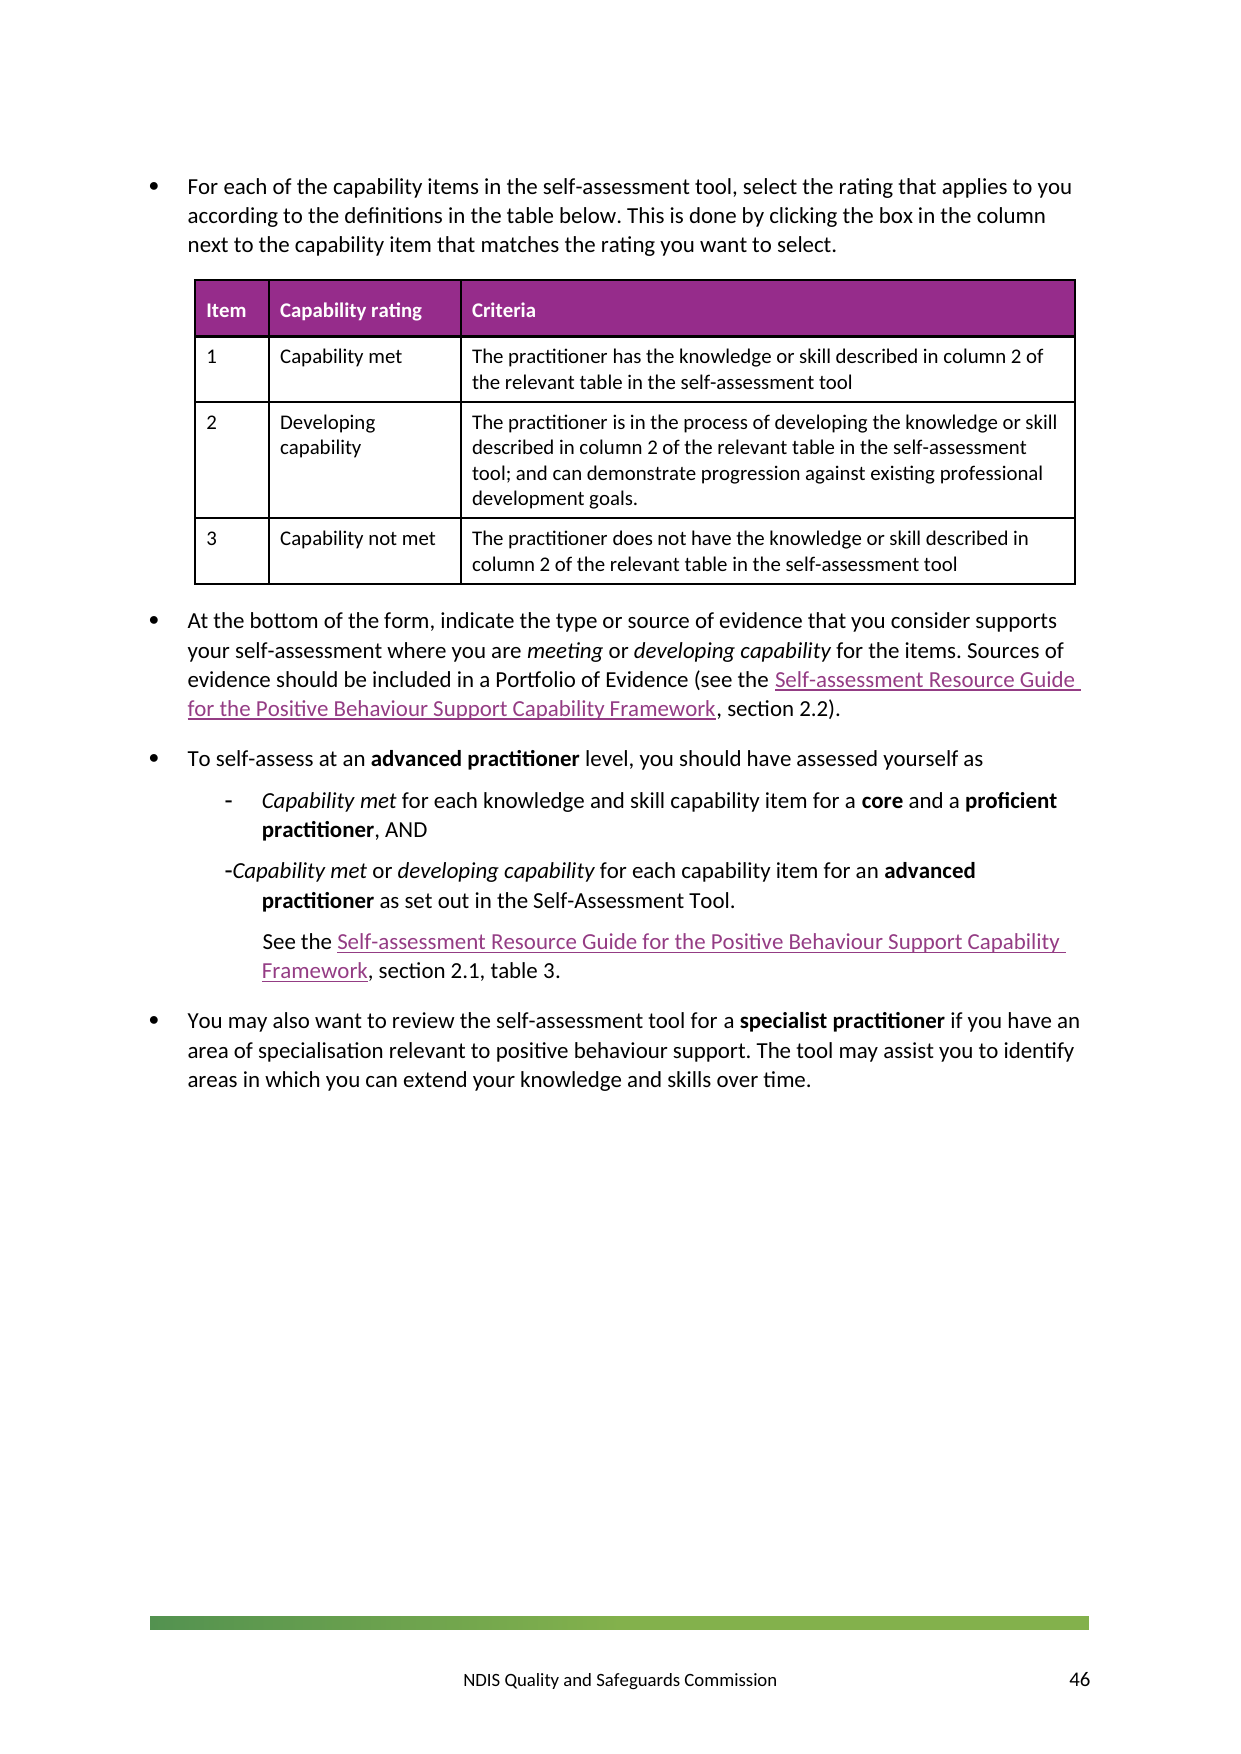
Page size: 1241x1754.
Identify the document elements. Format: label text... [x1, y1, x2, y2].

table_cell Capability met [270, 338, 460, 401]
list At the bottom of the form, indicate the type or source of evidence that you consider supports your self-assessment where you are meeting or developing capability for the items. Sources of evidence should be included in a Portfolio of Evidence (see the Self-assessment Resource Guide for the Positive Behaviour Support Capability Framework, section 2.2). [150, 605, 1090, 722]
text See the Self-assessment Resource Guide for the Positive Behaviour Support Capability Framework, section 2.1, table 3. [262, 926, 1090, 984]
table_header Capability rating [270, 281, 460, 335]
table_cell 2 [196, 403, 268, 517]
table_cell The practitioner has the knowledge or skill described in column 2 of the relevant table in the self-assessment tool [462, 338, 1074, 401]
table_cell 1 [196, 338, 268, 401]
list Capability met or developing capability for each capability item for an advanced practitioner as set out in the Self-Assessment Tool. [224, 855, 1090, 914]
list To self-assess at an advanced practitioner level, you should have assessed yourself as [150, 743, 1090, 772]
table_cell The practitioner is in the process of developing the knowledge or skill described in column 2 of the relevant table in the self-assessment tool; and can demonstrate progression against existing professional development goals. [462, 403, 1074, 517]
table_header Item [196, 281, 268, 335]
list You may also want to review the self-assessment tool for a specialist practitioner if you have an area of specialisation relevant to positive behaviour support. The tool may assist you to identify areas in which you can extend your knowledge and skills over time. [150, 1005, 1090, 1093]
list For each of the capability items in the self-assessment tool, select the rating that applies to you according to the definitions in the table below. This is done by clicking the box in the column next to the capability item that matches the rating you want to select. [150, 171, 1090, 258]
table_header Criteria [462, 281, 1074, 335]
table_cell Developing capability [270, 403, 460, 517]
table_cell 3 [196, 519, 268, 582]
table_cell Capability not met [270, 519, 460, 582]
table_cell The practitioner does not have the knowledge or skill described in column 2 of the relevant table in the self-assessment tool [462, 519, 1074, 582]
list Capability met for each knowledge and skill capability item for a core and a proficient practitioner, AND [224, 784, 1090, 843]
